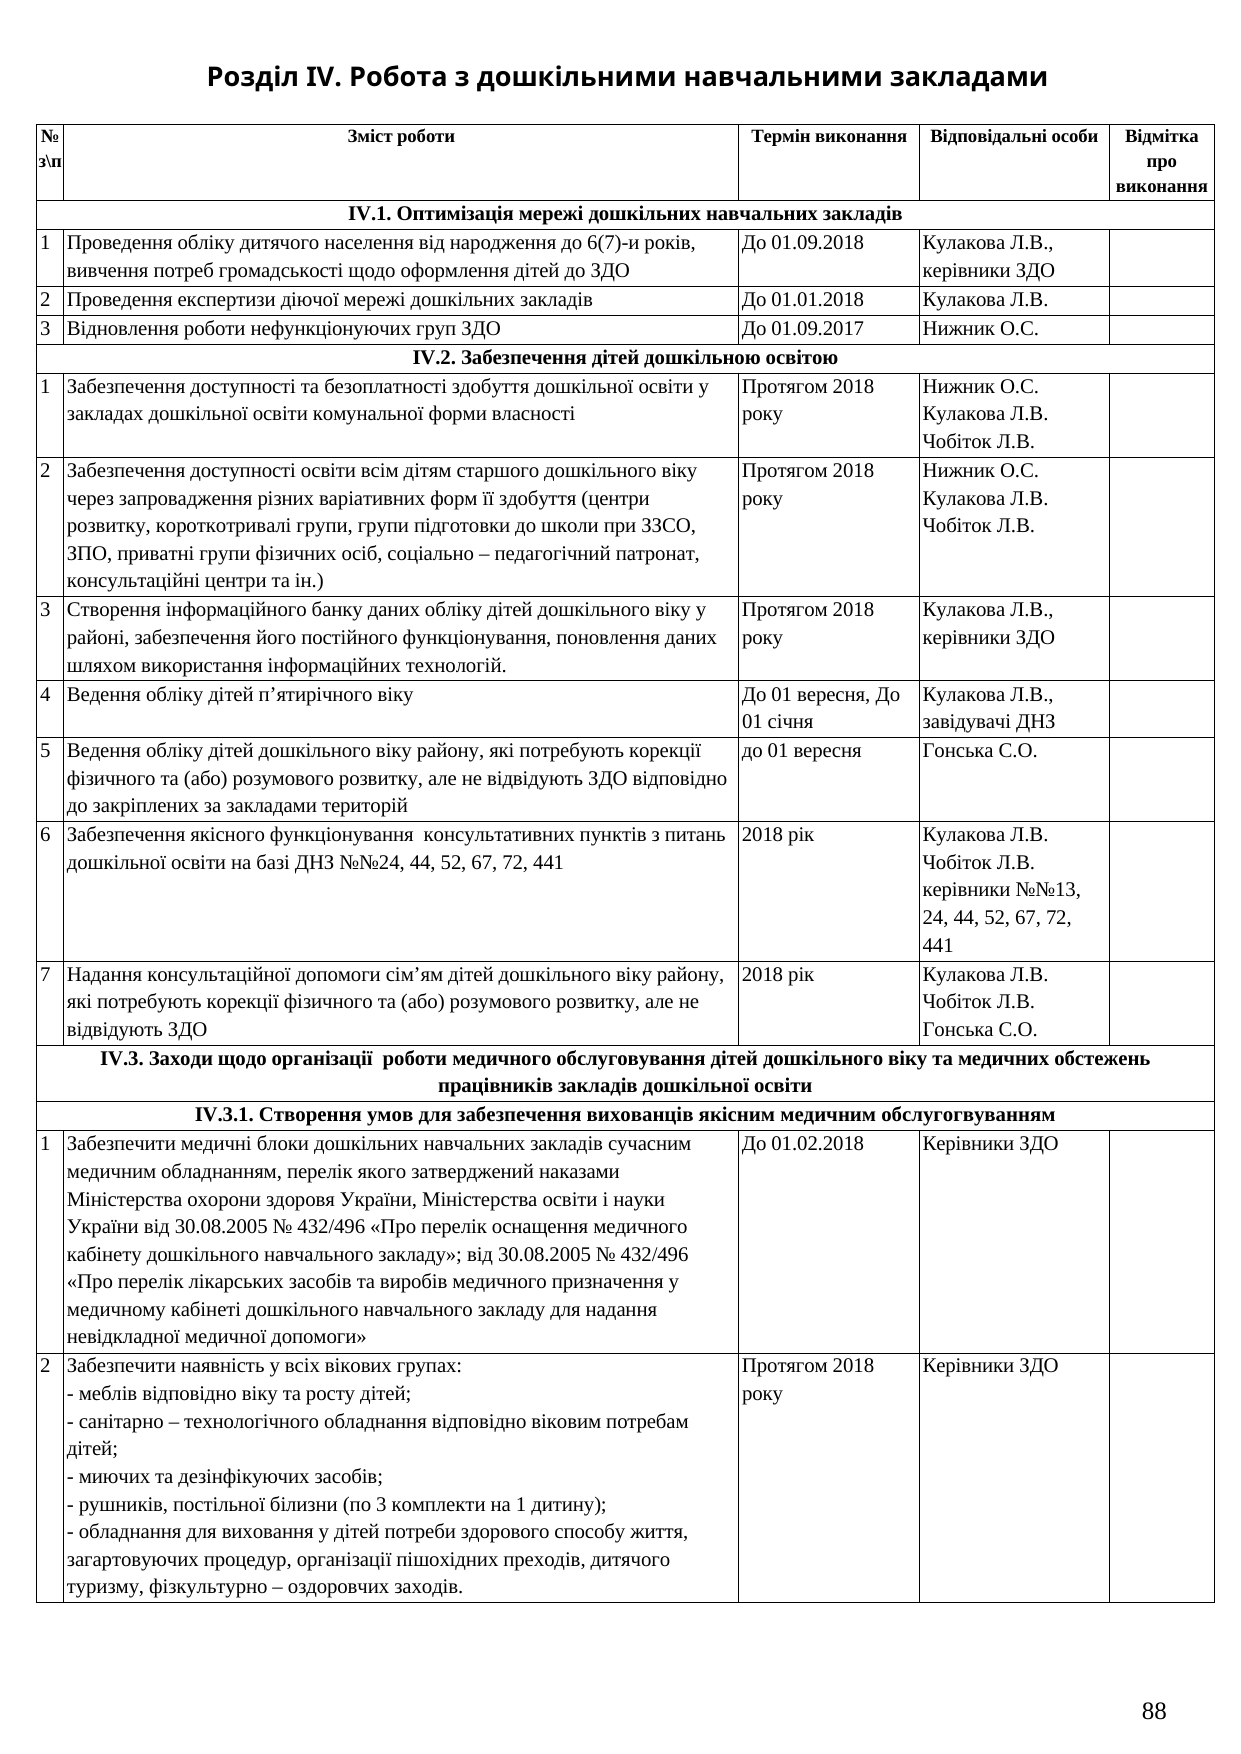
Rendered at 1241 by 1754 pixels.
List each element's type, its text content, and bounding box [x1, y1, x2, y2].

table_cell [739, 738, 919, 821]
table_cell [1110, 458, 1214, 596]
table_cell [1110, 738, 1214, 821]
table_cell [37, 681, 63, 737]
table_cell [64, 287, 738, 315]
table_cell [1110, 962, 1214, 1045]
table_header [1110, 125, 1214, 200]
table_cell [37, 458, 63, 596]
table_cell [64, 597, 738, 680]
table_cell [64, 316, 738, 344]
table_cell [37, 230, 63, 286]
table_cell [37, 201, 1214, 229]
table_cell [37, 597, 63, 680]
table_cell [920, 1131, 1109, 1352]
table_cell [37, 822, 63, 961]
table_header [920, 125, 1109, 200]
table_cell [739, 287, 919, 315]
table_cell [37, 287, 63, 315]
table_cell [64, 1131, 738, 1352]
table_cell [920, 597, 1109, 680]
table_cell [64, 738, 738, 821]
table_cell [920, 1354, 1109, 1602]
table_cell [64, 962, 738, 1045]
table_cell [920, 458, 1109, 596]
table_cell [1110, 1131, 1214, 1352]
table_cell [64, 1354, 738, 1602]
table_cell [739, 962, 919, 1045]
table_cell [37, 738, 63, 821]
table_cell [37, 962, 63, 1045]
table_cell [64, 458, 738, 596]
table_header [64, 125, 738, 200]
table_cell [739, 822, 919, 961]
subtitle Розділ IV. Робота з дошкільними навчальними закладами [89, 58, 1167, 95]
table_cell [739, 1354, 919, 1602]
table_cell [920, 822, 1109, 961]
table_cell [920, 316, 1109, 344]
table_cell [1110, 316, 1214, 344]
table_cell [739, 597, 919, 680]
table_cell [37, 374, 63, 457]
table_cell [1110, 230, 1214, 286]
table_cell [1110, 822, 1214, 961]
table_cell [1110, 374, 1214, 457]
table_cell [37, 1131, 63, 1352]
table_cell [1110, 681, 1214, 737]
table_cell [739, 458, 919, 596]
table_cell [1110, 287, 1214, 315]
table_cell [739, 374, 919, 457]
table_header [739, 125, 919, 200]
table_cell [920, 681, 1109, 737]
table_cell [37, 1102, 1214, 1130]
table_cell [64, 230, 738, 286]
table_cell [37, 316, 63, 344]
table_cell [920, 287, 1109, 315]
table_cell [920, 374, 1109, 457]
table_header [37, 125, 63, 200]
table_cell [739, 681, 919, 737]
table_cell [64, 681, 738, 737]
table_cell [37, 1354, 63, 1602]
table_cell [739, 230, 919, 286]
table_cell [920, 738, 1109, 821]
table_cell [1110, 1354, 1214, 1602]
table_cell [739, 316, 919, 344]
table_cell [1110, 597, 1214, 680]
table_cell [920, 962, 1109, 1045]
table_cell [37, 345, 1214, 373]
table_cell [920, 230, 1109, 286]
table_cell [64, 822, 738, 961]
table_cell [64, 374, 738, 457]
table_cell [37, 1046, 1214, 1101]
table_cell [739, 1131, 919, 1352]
